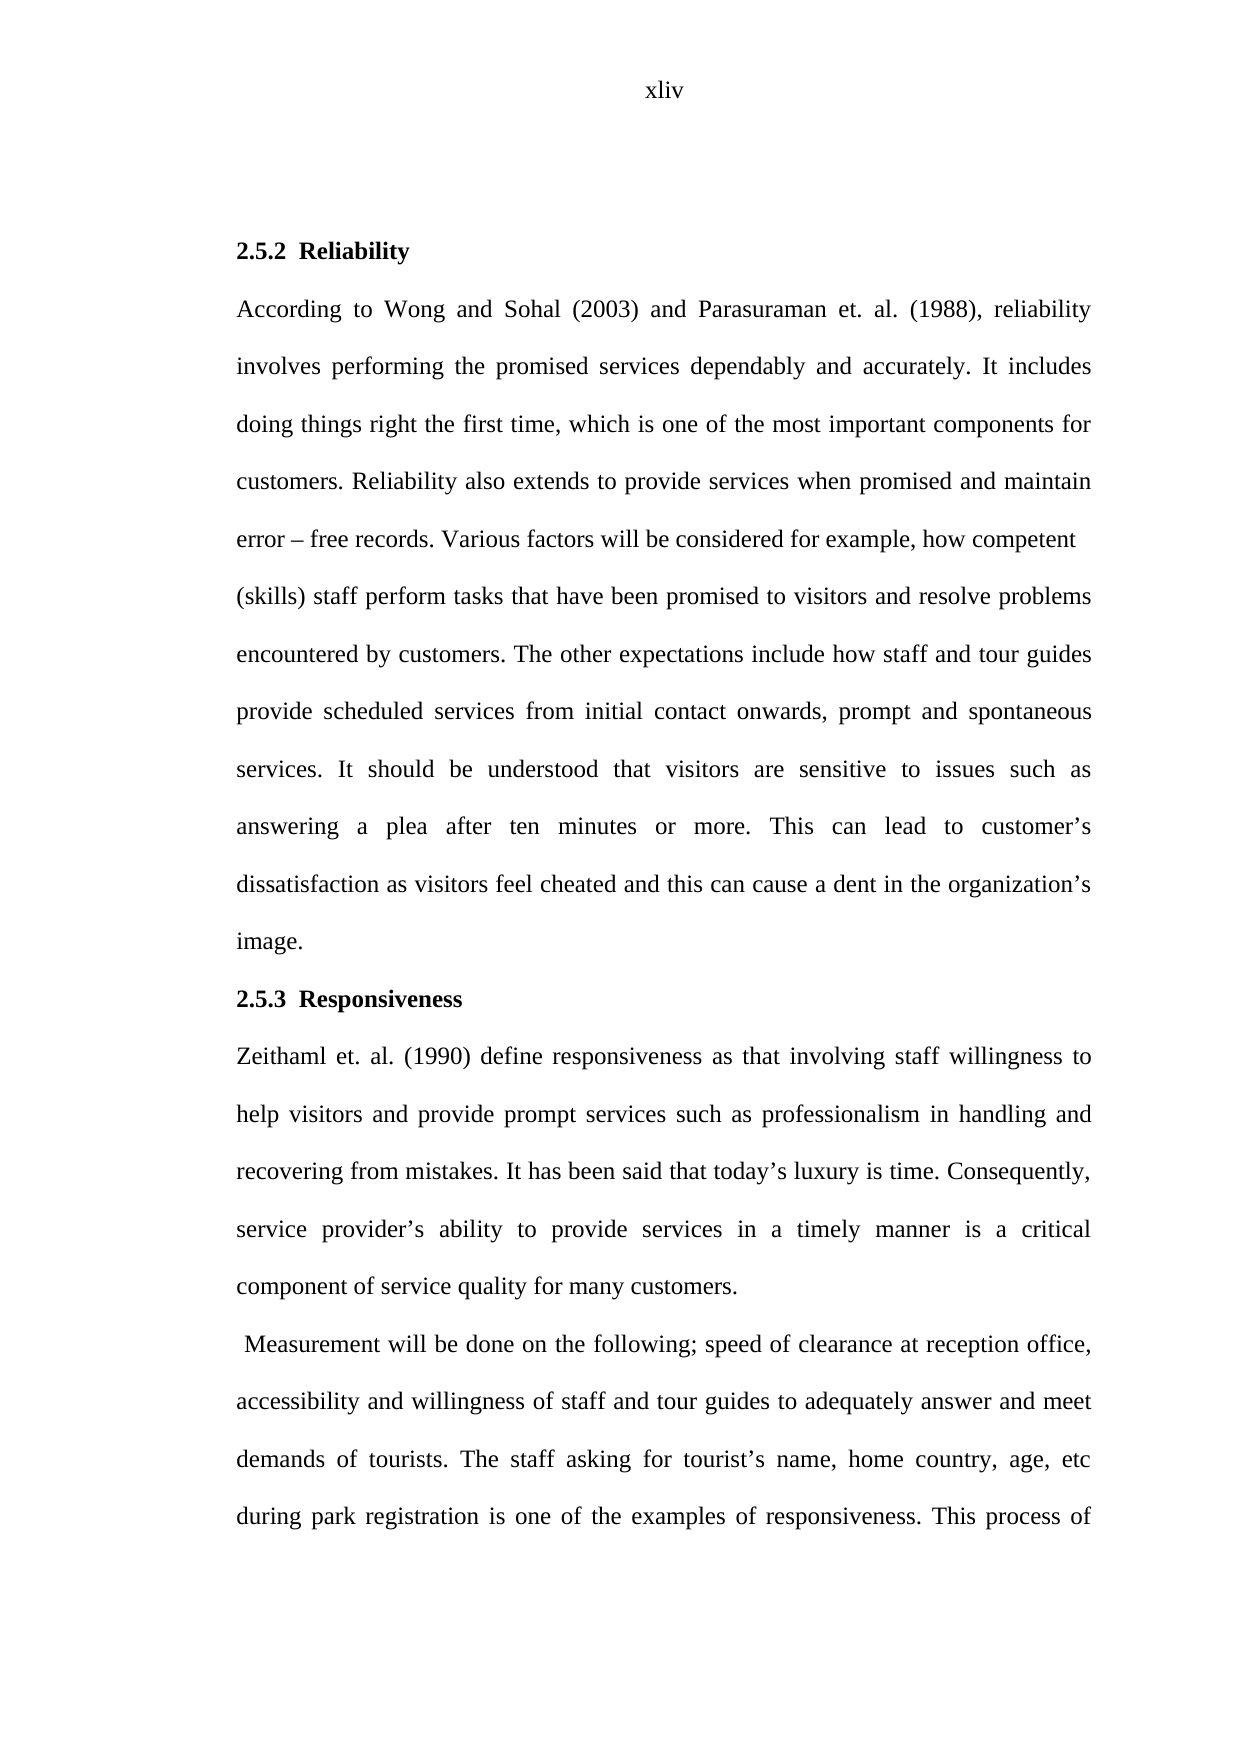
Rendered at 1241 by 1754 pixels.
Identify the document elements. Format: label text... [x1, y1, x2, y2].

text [236, 1329, 1092, 1530]
subtitle 2.5.2 Reliability [236, 236, 1092, 265]
text According to Wong and Sohal (2003) and Parasuraman et. al. (1988), reliability involves performing the promised services dependably and accurately. It includes doing things right the first time, which is one of the most important components for customers. Reliability also extends to provide services when promised and maintain error – free records. Various factors will be considered for example, how competent [236, 294, 1092, 552]
text (skills) staff perform tasks that have been promised to visitors and resolve problems encountered by customers. The other expectations include how staff and tour guides provide scheduled services from initial contact onwards, prompt and spontaneous services. It should be understood that visitors are sensitive to issues such as answering a plea after ten minutes or more. This can lead to customer’s dissatisfaction as visitors feel cheated and this can cause a dent in the organization’s image. [236, 581, 1092, 955]
subtitle 2.5.3 Responsiveness [236, 984, 1092, 1012]
text Zeithaml et. al. (1990) define responsiveness as that involving staff willingness to help visitors and provide prompt services such as professionalism in handling and recovering from mistakes. It has been said that today’s luxury is time. Consequently, service provider’s ability to provide services in a timely manner is a critical component of service quality for many customers. [236, 1041, 1092, 1300]
